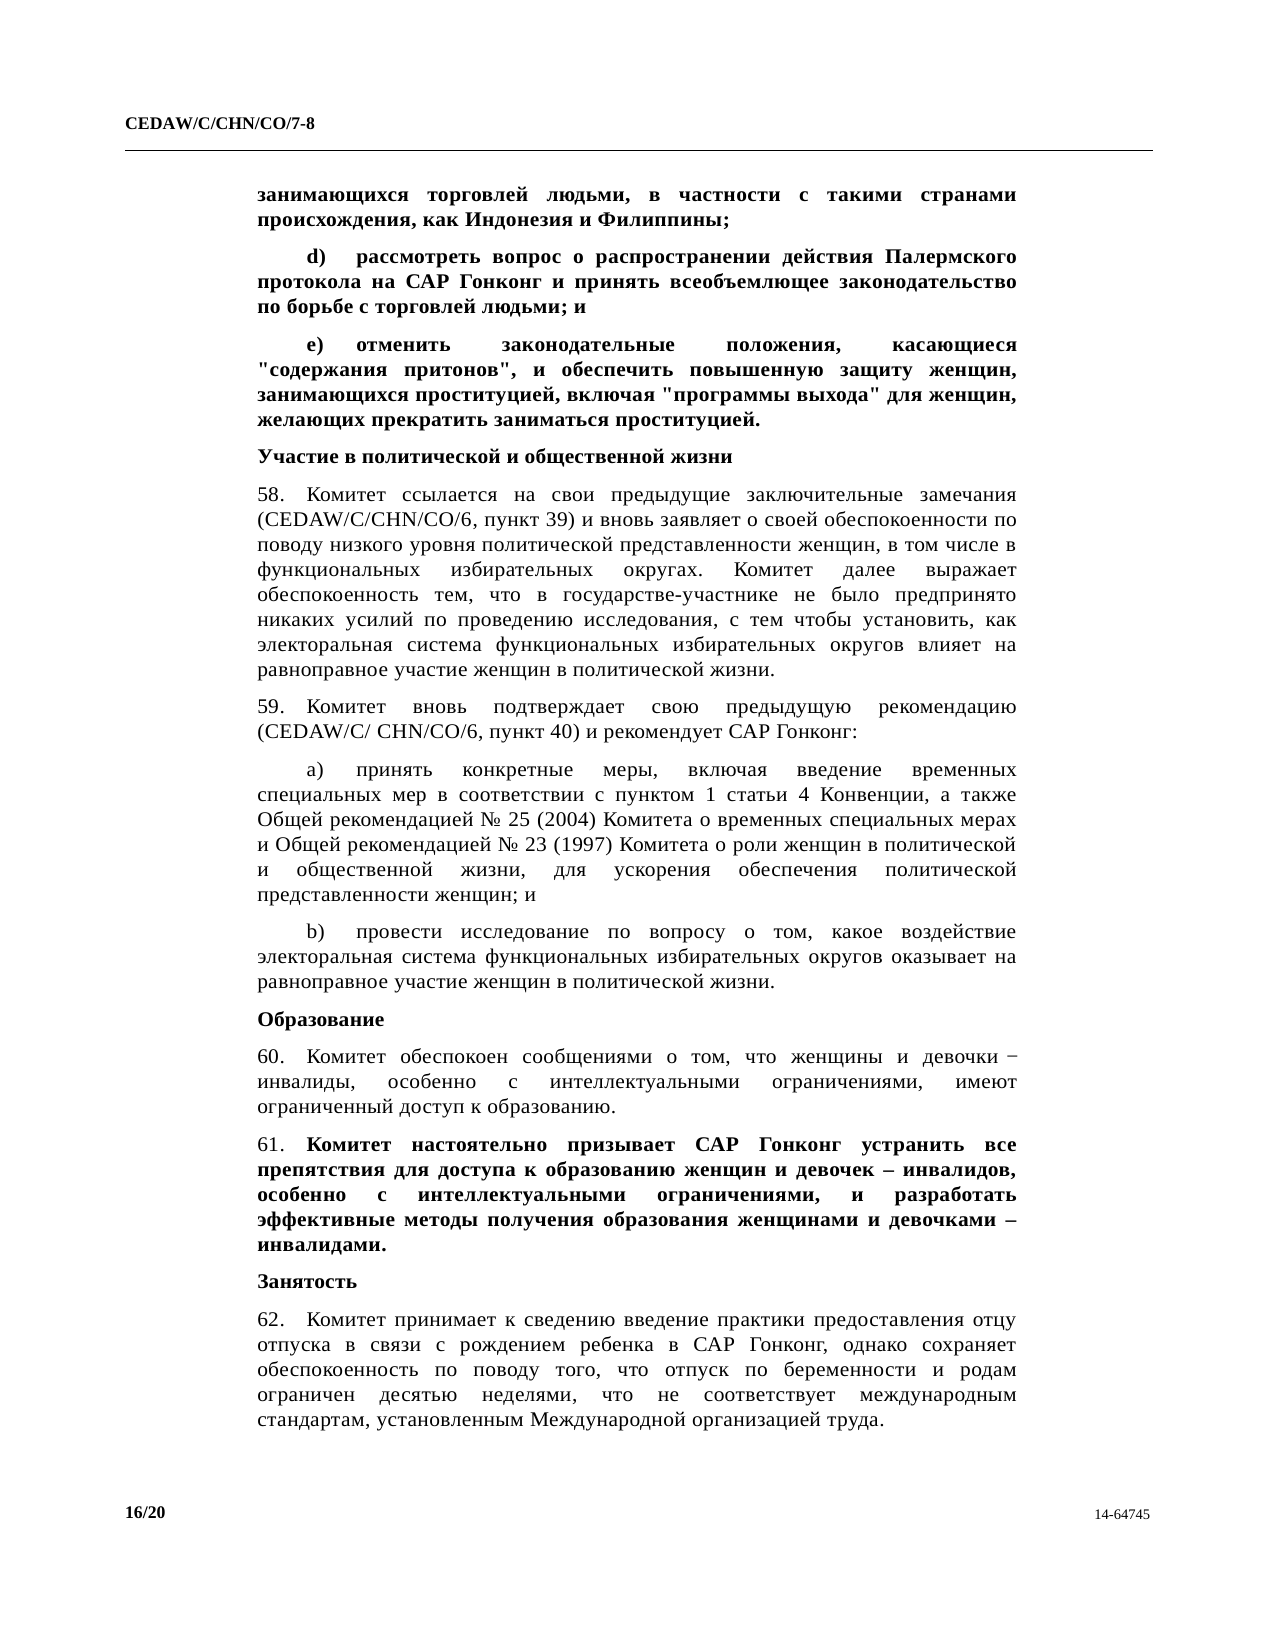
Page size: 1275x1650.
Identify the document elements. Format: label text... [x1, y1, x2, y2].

text 58. Комитет ссылается на свои предыдущие заключительные замечания (CEDAW/C/CHN/CO/6, пункт 39) и вновь заявляет о своей обеспокоенности по поводу низкого уровня политической представленности женщин, в том числе в функциональных избирательных округах. Комитет далее выражает обеспокоенность тем, что в государстве-участнике не было предпринято никаких усилий по проведению исследования, с тем чтобы установить, как электоральная система функциональных избирательных округов влияет на равноправное участие женщин в политической жизни. [257, 481, 1018, 681]
text b) провести исследование по вопросу о том, какое воздействие электоральная система функциональных избирательных округов оказывает на равноправное участие женщин в политической жизни. [257, 919, 1018, 994]
text d) рассмотреть вопрос о распространении действия Палермского протокола на САР Гонконг и принять всеобъемлющее законодательство по борьбе с торговлей людьми; и [257, 244, 1018, 319]
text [257, 181, 1018, 231]
text Участие в политической и общественной жизни [125, 444, 1019, 469]
text 59. Комитет вновь подтверждает свою предыдущую рекомендацию (CEDAW/C/ CHN/CO/6, пункт 40) и рекомендует САР Гонконг: [257, 694, 1018, 744]
text a) принять конкретные меры, включая введение временных специальных мер в соответствии с пунктом 1 статьи 4 Конвенции, а также Общей рекомендацией № 25 (2004) Комитета о временных специальных мерах и Общей рекомендацией № 23 (1997) Комитета о роли женщин в политической и общественной жизни, для ускорения обеспечения политической представленности женщин; и [257, 756, 1018, 906]
text Занятость [125, 1269, 1019, 1294]
text Образование [125, 1006, 1019, 1031]
text 62. Комитет принимает к сведению введение практики предоставления отцу отпуска в связи с рождением ребенка в САР Гонконг, однако сохраняет обеспокоенность по поводу того, что отпуск по беременности и родам ограничен десятью неделями, что не соответствует международным стандартам, установленным Международной организацией труда. [257, 1306, 1018, 1431]
text e) отменить законодательные положения, касающиеся "содержания притонов", и обеспечить повышенную защиту женщин, занимающихся проституцией, включая "программы выхода" для женщин, желающих прекратить заниматься проституцией. [257, 331, 1018, 431]
text 61. Комитет настоятельно призывает САР Гонконг устранить все препятствия для доступа к образованию женщин и девочек – инвалидов, особенно с интеллектуальными ограничениями, и разработать эффективные методы получения образования женщинами и девочками – инвалидами. [257, 1131, 1018, 1256]
text 60. Комитет обеспокоен сообщениями о том, что женщины и девочки − инвалиды, особенно с интеллектуальными ограничениями, имеют ограниченный доступ к образованию. [257, 1044, 1018, 1119]
